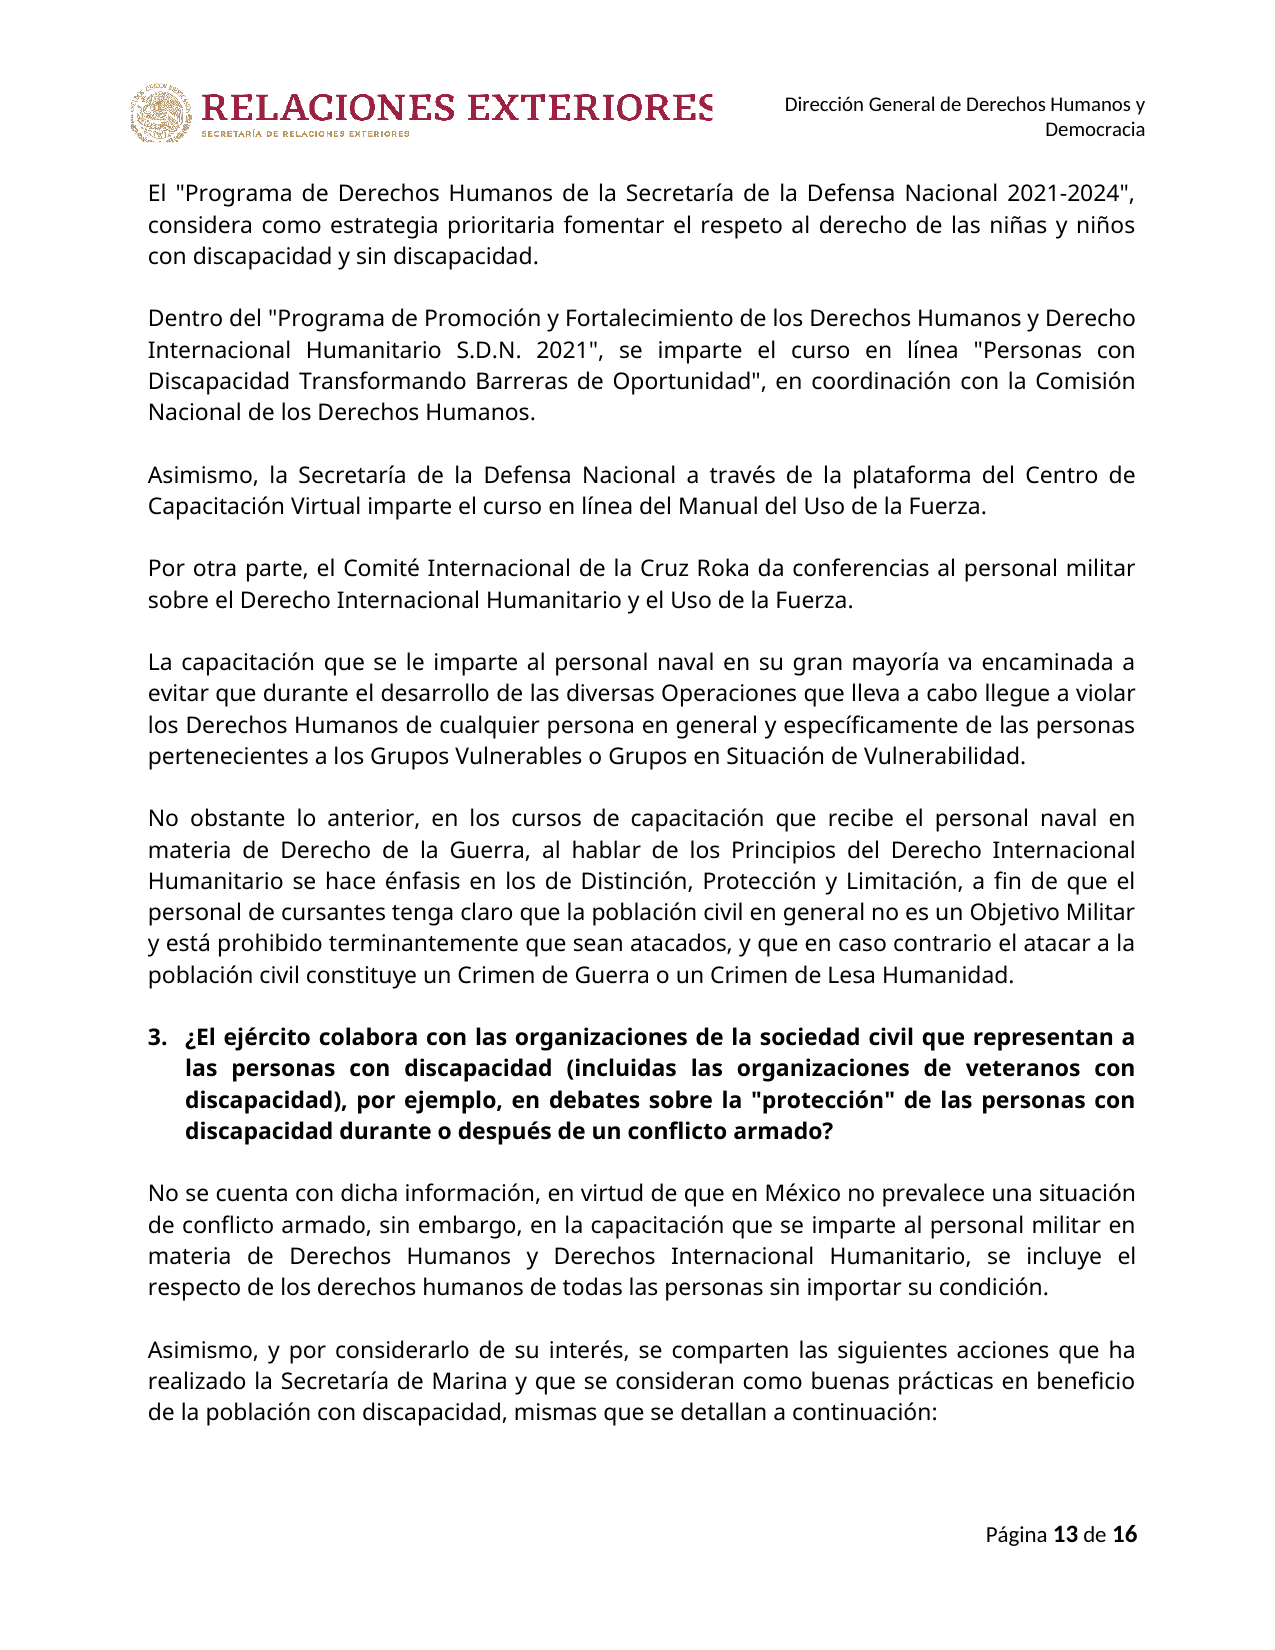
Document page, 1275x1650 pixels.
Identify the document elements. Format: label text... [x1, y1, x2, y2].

text Dentro del "Programa de Promoción y Fortalecimiento de los Derechos Humanos y Derecho Internacional Humanitario S.D.N. 2021", se imparte el curso en línea "Personas con Discapacidad Transformando Barreras de Oportunidad", en coordinación con la Comisión Nacional de los Derechos Humanos. [148, 302, 1137, 427]
text La capacitación que se le imparte al personal naval en su gran mayoría va encaminada a evitar que durante el desarrollo de las diversas Operaciones que lleva a cabo llegue a violar los Derechos Humanos de cualquier persona en general y específicamente de las personas pertenecientes a los Grupos Vulnerables o Grupos en Situación de Vulnerabilidad. [148, 646, 1137, 771]
text No se cuenta con dicha información, en virtud de que en México no prevalece una situación de conflicto armado, sin embargo, en la capacitación que se imparte al personal militar en materia de Derechos Humanos y Derechos Internacional Humanitario, se incluye el respecto de los derechos humanos de todas las personas sin importar su condición. [148, 1177, 1137, 1302]
text Asimismo, y por considerarlo de su interés, se comparten las siguientes acciones que ha realizado la Secretaría de Marina y que se consideran como buenas prácticas en beneficio de la población con discapacidad, mismas que se detallan a continuación: [148, 1333, 1137, 1427]
picture [128, 83, 712, 142]
list ¿El ejército colabora con las organizaciones de la sociedad civil que representan a las personas con discapacidad (incluidas las organizaciones de veteranos con discapacidad), por ejemplo, en debates sobre la "protección" de las personas con discapacidad durante o después de un conflicto armado? [148, 1021, 1137, 1146]
text Por otra parte, el Comité Internacional de la Cruz Roka da conferencias al personal militar sobre el Derecho Internacional Humanitario y el Uso de la Fuerza. [148, 552, 1137, 615]
text El "Programa de Derechos Humanos de la Secretaría de la Defensa Nacional 2021-2024", considera como estrategia prioritaria fomentar el respeto al derecho de las niñas y niños con discapacidad y sin discapacidad. [148, 177, 1137, 271]
text No obstante lo anterior, en los cursos de capacitación que recibe el personal naval en materia de Derecho de la Guerra, al hablar de los Principios del Derecho Internacional Humanitario se hace énfasis en los de Distinción, Protección y Limitación, a fin de que el personal de cursantes tenga claro que la población civil en general no es un Objetivo Militar y está prohibido terminantemente que sean atacados, y que en caso contrario el atacar a la población civil constituye un Crimen de Guerra o un Crimen de Lesa Humanidad. [148, 802, 1137, 990]
text Asimismo, la Secretaría de la Defensa Nacional a través de la plataforma del Centro de Capacitación Virtual imparte el curso en línea del Manual del Uso de la Fuerza. [148, 458, 1137, 521]
